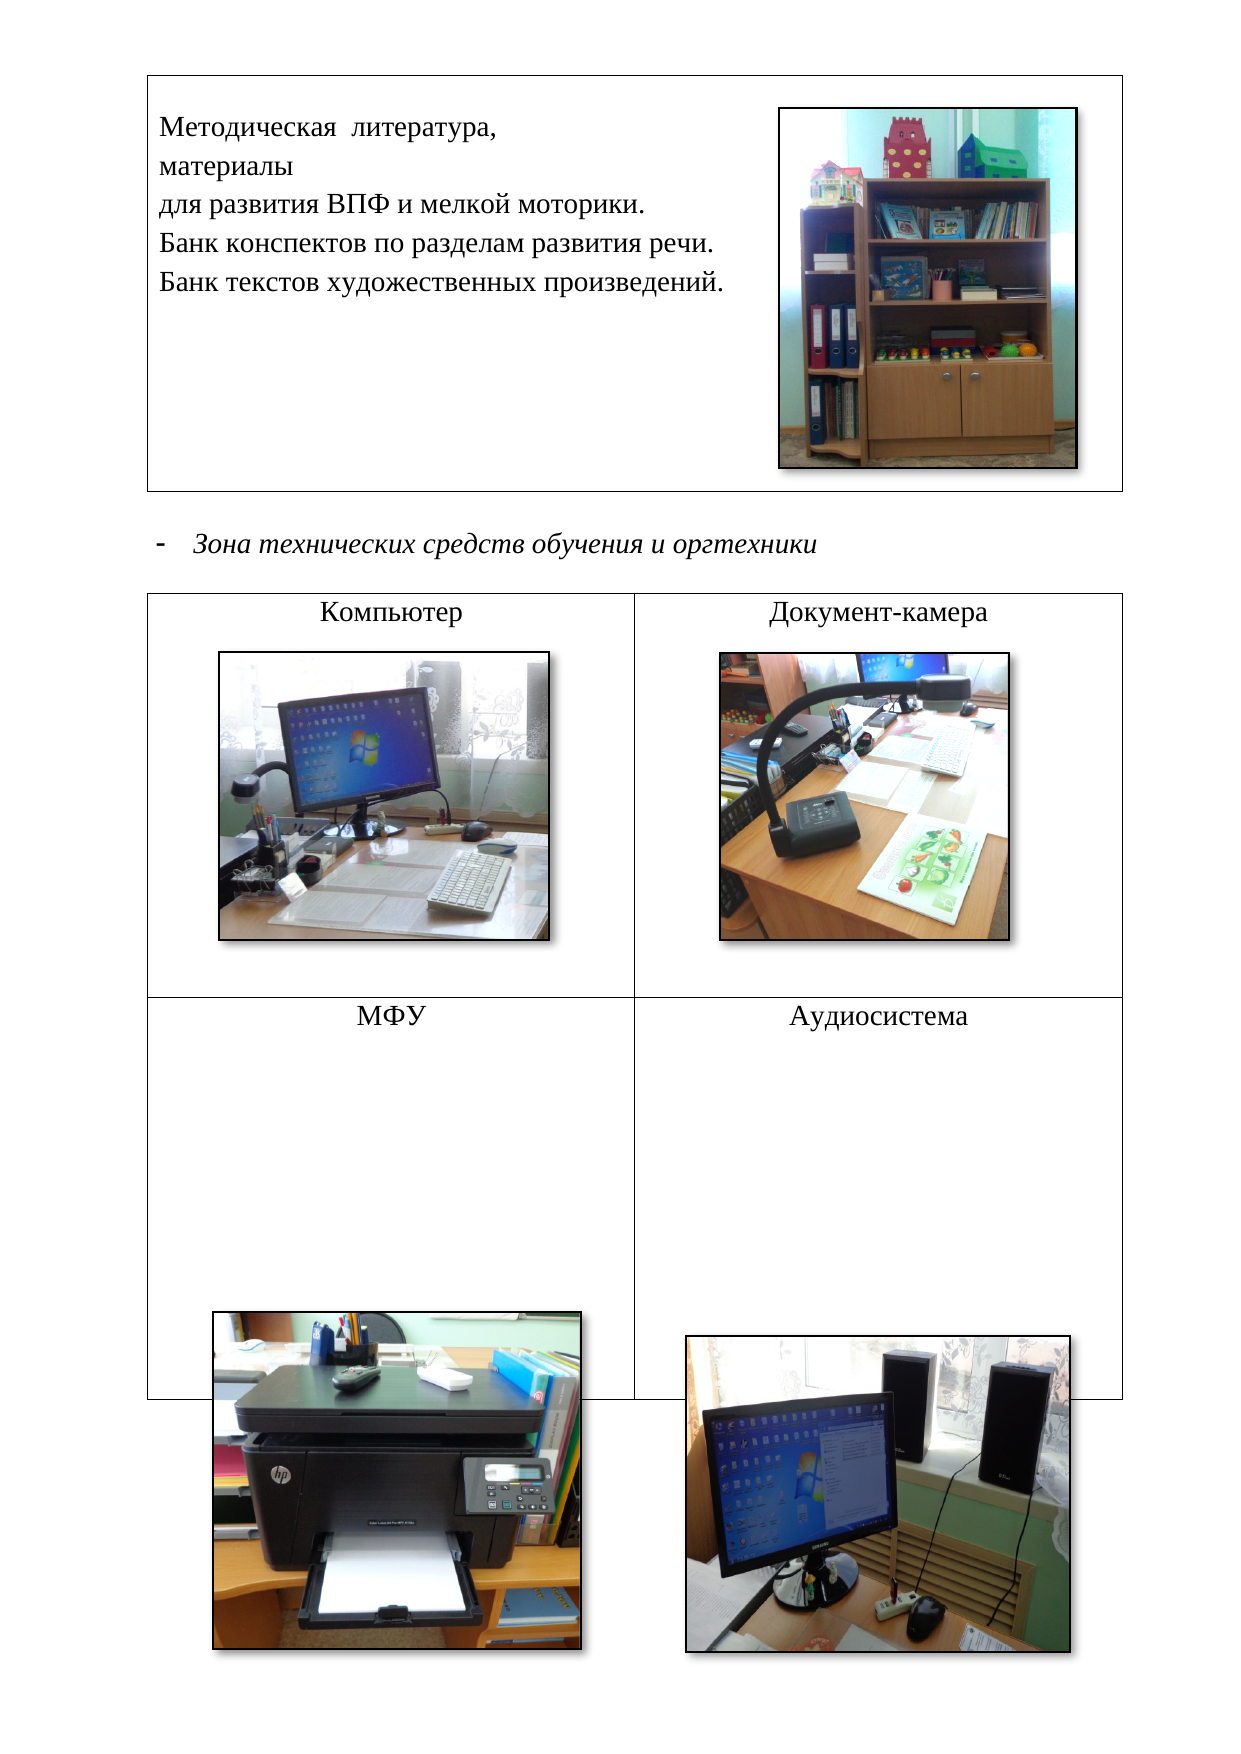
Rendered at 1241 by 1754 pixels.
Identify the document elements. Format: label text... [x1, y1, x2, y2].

table_cell Аудиосистема [635, 998, 1122, 1399]
picture [220, 653, 548, 939]
picture [214, 1313, 580, 1648]
list Зона технических средств обучения и оргтехники [156, 526, 1122, 559]
table_header Компьютер [148, 594, 634, 997]
picture [687, 1337, 1069, 1651]
table_header Документ-камера [635, 594, 1122, 997]
table_cell МФУ [148, 998, 634, 1399]
table_cell Методическая литература, материалы для развития ВПФ и мелкой моторики. Банк конспектов по разделам развития речи. Банк текстов художественных произведений. [148, 76, 1122, 491]
